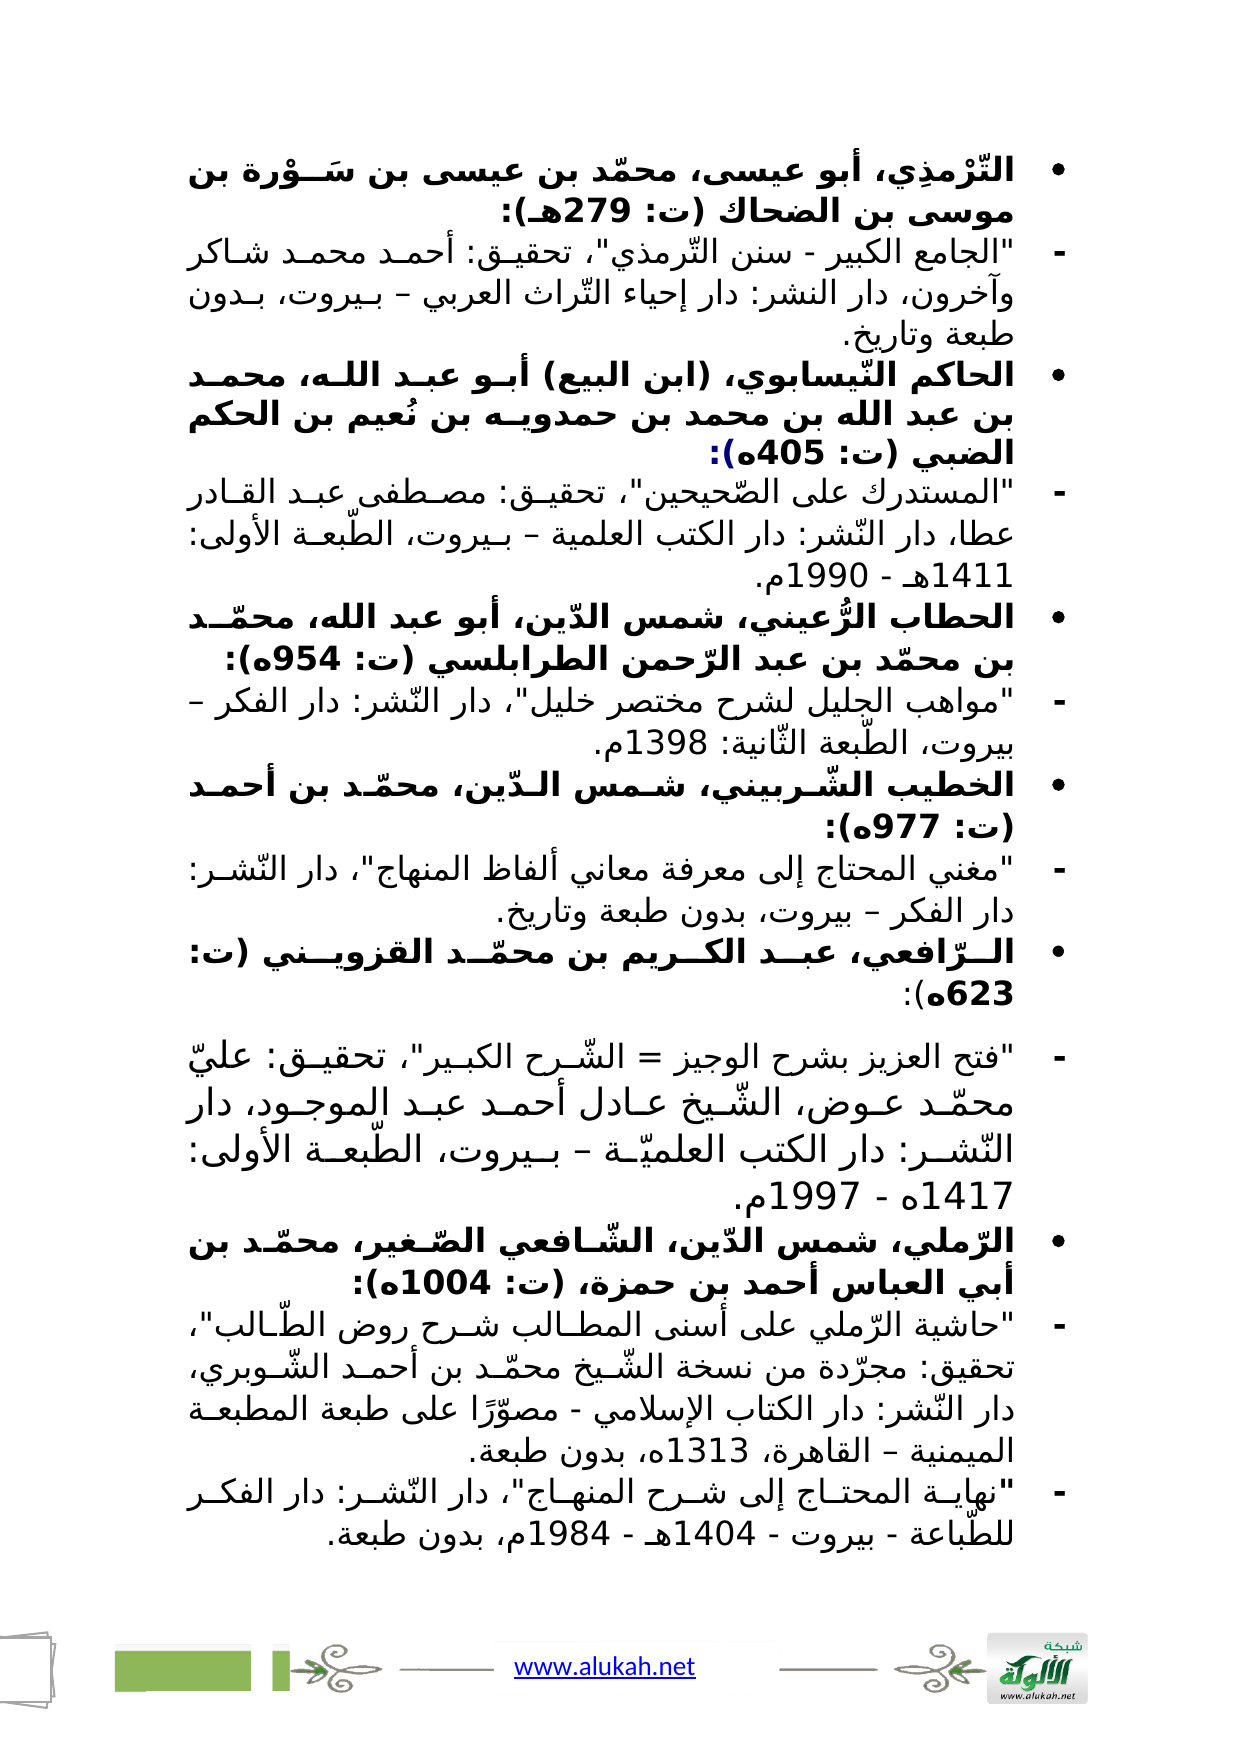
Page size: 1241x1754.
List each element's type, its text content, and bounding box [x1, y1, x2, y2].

list "المستدرك على الصّحيحين"، تحقيق: مصطفى عبد القادر عطا، دار النّشر: دار الكتب العلمية – بيروت، الطّبعة الأولى: 1411هـ - 1990م. [187, 472, 1053, 595]
list الحطاب الرُّعيني، شمس الدّين، أبو عبد الله، محمّد بن محمّد بن عبد الرّحمن الطرابلسي (ت: 954ه): [187, 598, 1053, 679]
list الحاكم النّيسابوي، (ابن البيع) أبو عبد الله، محمد بن عبد الله بن محمد بن حمدويه بن نُعيم بن الحكم الضبي (ت: 405ه): [187, 356, 1053, 472]
list "الجامع الكبير - سنن التّرمذي"، تحقيق: أحمد محمد شاكر وآخرون، دار النشر: دار إحياء التّراث العربي – بيروت، بدون طبعة وتاريخ. [187, 232, 1053, 353]
list الرّملي، شمس الدّين، الشّافعي الصّغير، محمّد بن أبي العباس أحمد بن حمزة، (ت: 1004ه): [187, 1222, 1053, 1302]
list "نهاية المحتاج إلى شرح المنهاج"، دار النّشر: دار الفكر للطّباعة - بيروت - 1404هـ - 1984م، بدون طبعة. [187, 1473, 1053, 1554]
list "مغني المحتاج إلى معرفة معاني ألفاظ المنهاج"، دار النّشر: دار الفكر – بيروت، بدون طبعة وتاريخ. [187, 849, 1053, 930]
list "مواهب الجليل لشرح مختصر خليل"، دار النّشر: دار الفكر – بيروت، الطّبعة الثّانية: 1398م. [187, 682, 1053, 762]
picture [113, 1629, 1089, 1711]
list الخطيب الشّربيني، شمس الدّين، محمّد بن أحمد (ت: 977ه): [187, 765, 1053, 846]
list "فتح العزيز بشرح الوجيز = الشّرح الكبير"، تحقيق: عليّ محمّد عوض، الشّيخ عادل أحمد عبد الموجود، دار النّشر: دار الكتب العلميّة – بيروت، الطّبعة الأولى: 1417ه - 1997م. [187, 1033, 1053, 1218]
list الرّافعي، عبد الكريم بن محمّد القزويني (ت: 623ه): [187, 933, 1053, 1014]
list "حاشية الرّملي على أسنى المطالب شرح روض الطّالب"، تحقيق: مجرّدة من نسخة الشّيخ محمّد بن أحمد الشّوبري، دار النّشر: دار الكتاب الإسلامي - مصوّرًا على طبعة المطبعة الميمنية – القاهرة، 1313ه، بدون طبعة. [187, 1305, 1053, 1470]
list التّرْمذِي، أبو عيسى، محمّد بن عيسى بن سَوْرة بن موسى بن الضحاك (ت: 279هـ): [187, 150, 1053, 230]
